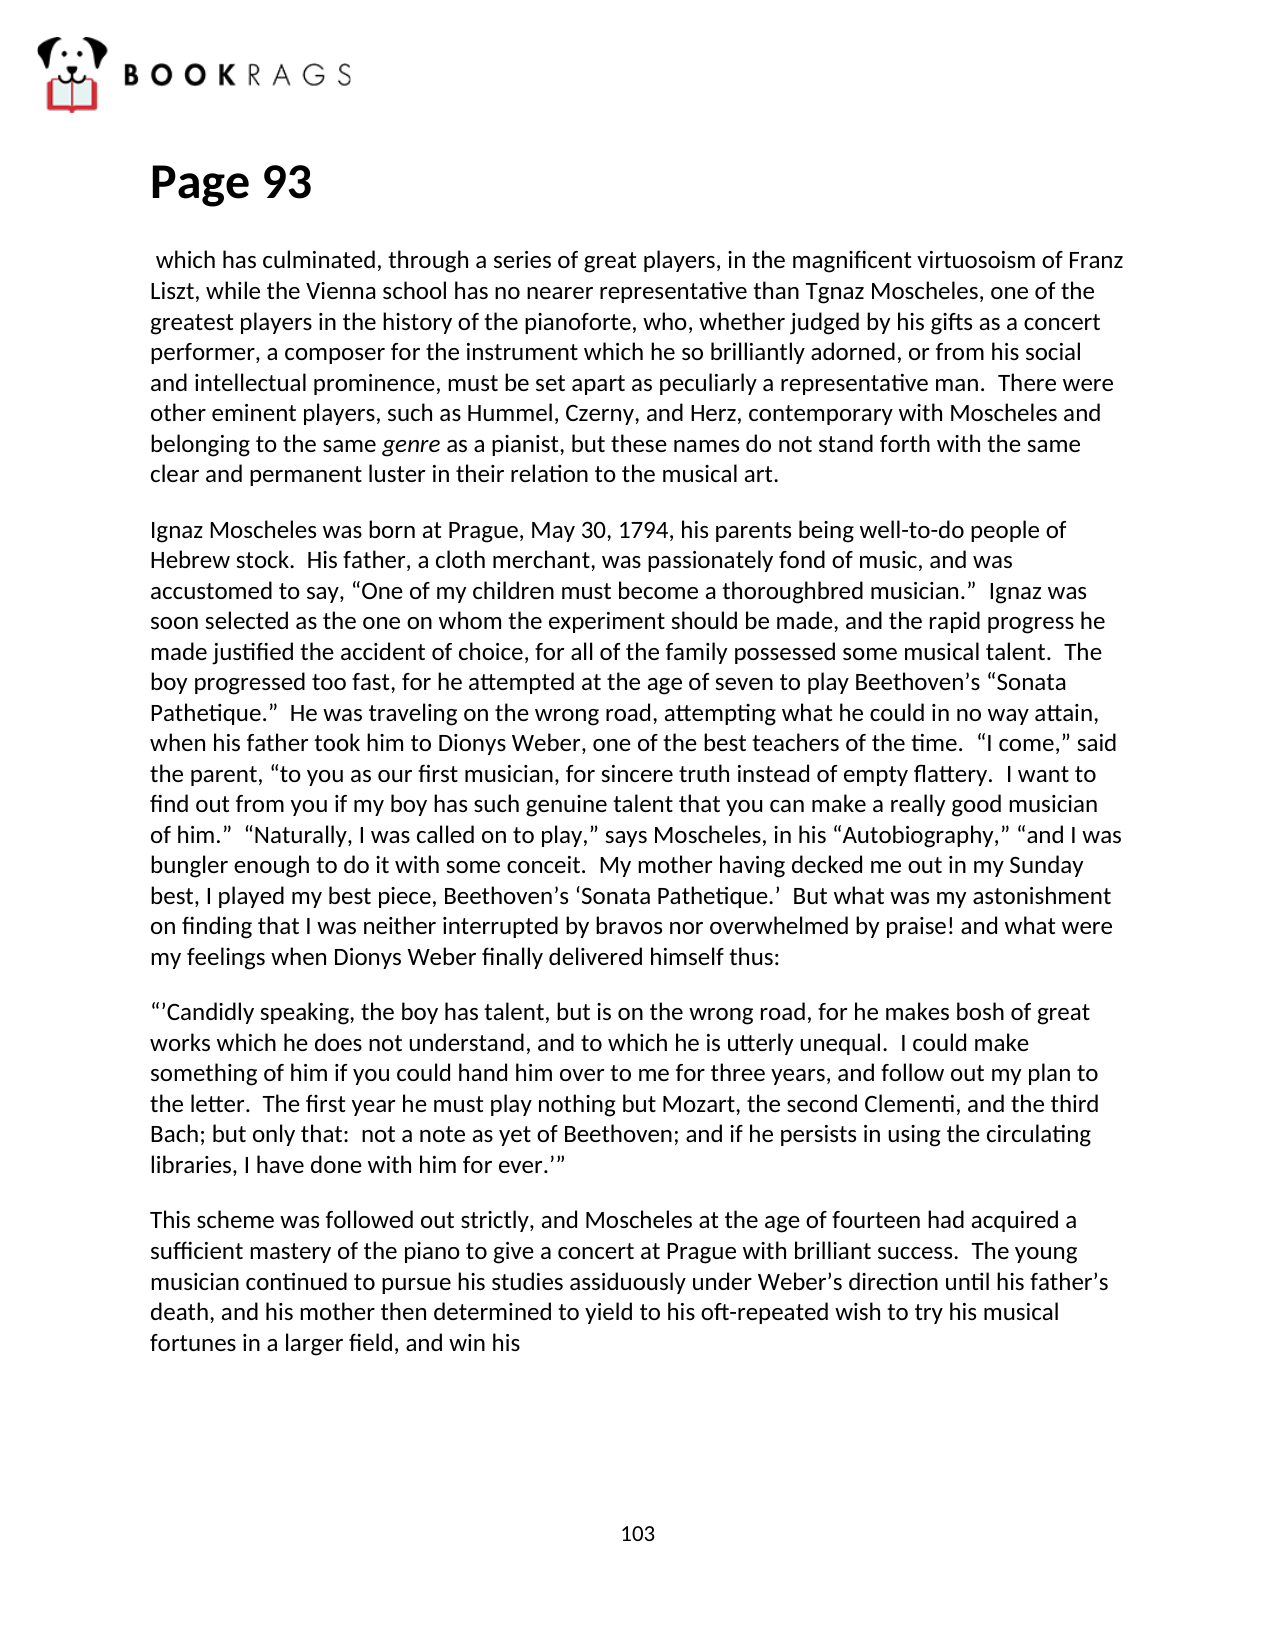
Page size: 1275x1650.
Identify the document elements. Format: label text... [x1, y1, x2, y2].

text Page 93 [150, 150, 1125, 211]
text This scheme was followed out strictly, and Moscheles at the age of fourteen had acquired a sufficient mastery of the piano to give a concert at Prague with brilliant success. The young musician continued to pursue his studies assiduously under Weber’s direction until his father’s death, and his mother then determined to yield to his oft-repeated wish to try his musical fortunes in a larger field, and win his [150, 1205, 1125, 1357]
text “’Candidly speaking, the boy has talent, but is on the wrong road, for he makes bosh of great works which he does not understand, and to which he is utterly unequal. I could make something of him if you could hand him over to me for three years, and follow out my plan to the letter. The first year he must play nothing but Mozart, the second Clementi, and the third Bach; but only that: not a note as yet of Beethoven; and if he persists in using the circulating libraries, I have done with him for ever.’” [150, 997, 1125, 1180]
text Ignaz Moscheles was born at Prague, May 30, 1794, his parents being well-to-do people of Hebrew stock. His father, a cloth merchant, was passionately fond of music, and was accustomed to say, “One of my children must become a thoroughbred musician.” Ignaz was soon selected as the one on whom the experiment should be made, and the rapid progress he made justified the accident of choice, for all of the family possessed some musical talent. The boy progressed too fast, for he attempted at the age of seven to play Beethoven’s “Sonata Pathetique.” He was traveling on the wrong road, attempting what he could in no way attain, when his father took him to Dionys Weber, one of the best teachers of the time. “I come,” said the parent, “to you as our first musician, for sincere truth instead of empty flattery. I want to find out from you if my boy has such genuine talent that you can make a really good musician of him.” “Naturally, I was called on to play,” says Moscheles, in his “Autobiography,” “and I was bungler enough to do it with some conceit. My mother having decked me out in my Sunday best, I played my best piece, Beethoven’s ‘Sonata Pathetique.’ But what was my astonishment on finding that I was neither interrupted by bravos nor overwhelmed by praise! and what were my feelings when Dionys Weber finally delivered himself thus: [150, 514, 1125, 972]
picture [37, 37, 351, 113]
text which has culminated, through a series of great players, in the magnificent virtuosoism of Franz Liszt, while the Vienna school has no nearer representative than Tgnaz Moscheles, one of the greatest players in the history of the pianoforte, who, whether judged by his gifts as a concert performer, a composer for the instrument which he so brilliantly adorned, or from his social and intellectual prominence, must be set apart as peculiarly a representative man. There were other eminent players, such as Hummel, Czerny, and Herz, contemporary with Moscheles and belonging to the same genre as a pianist, but these names do not stand forth with the same clear and permanent luster in their relation to the musical art. [150, 244, 1125, 489]
